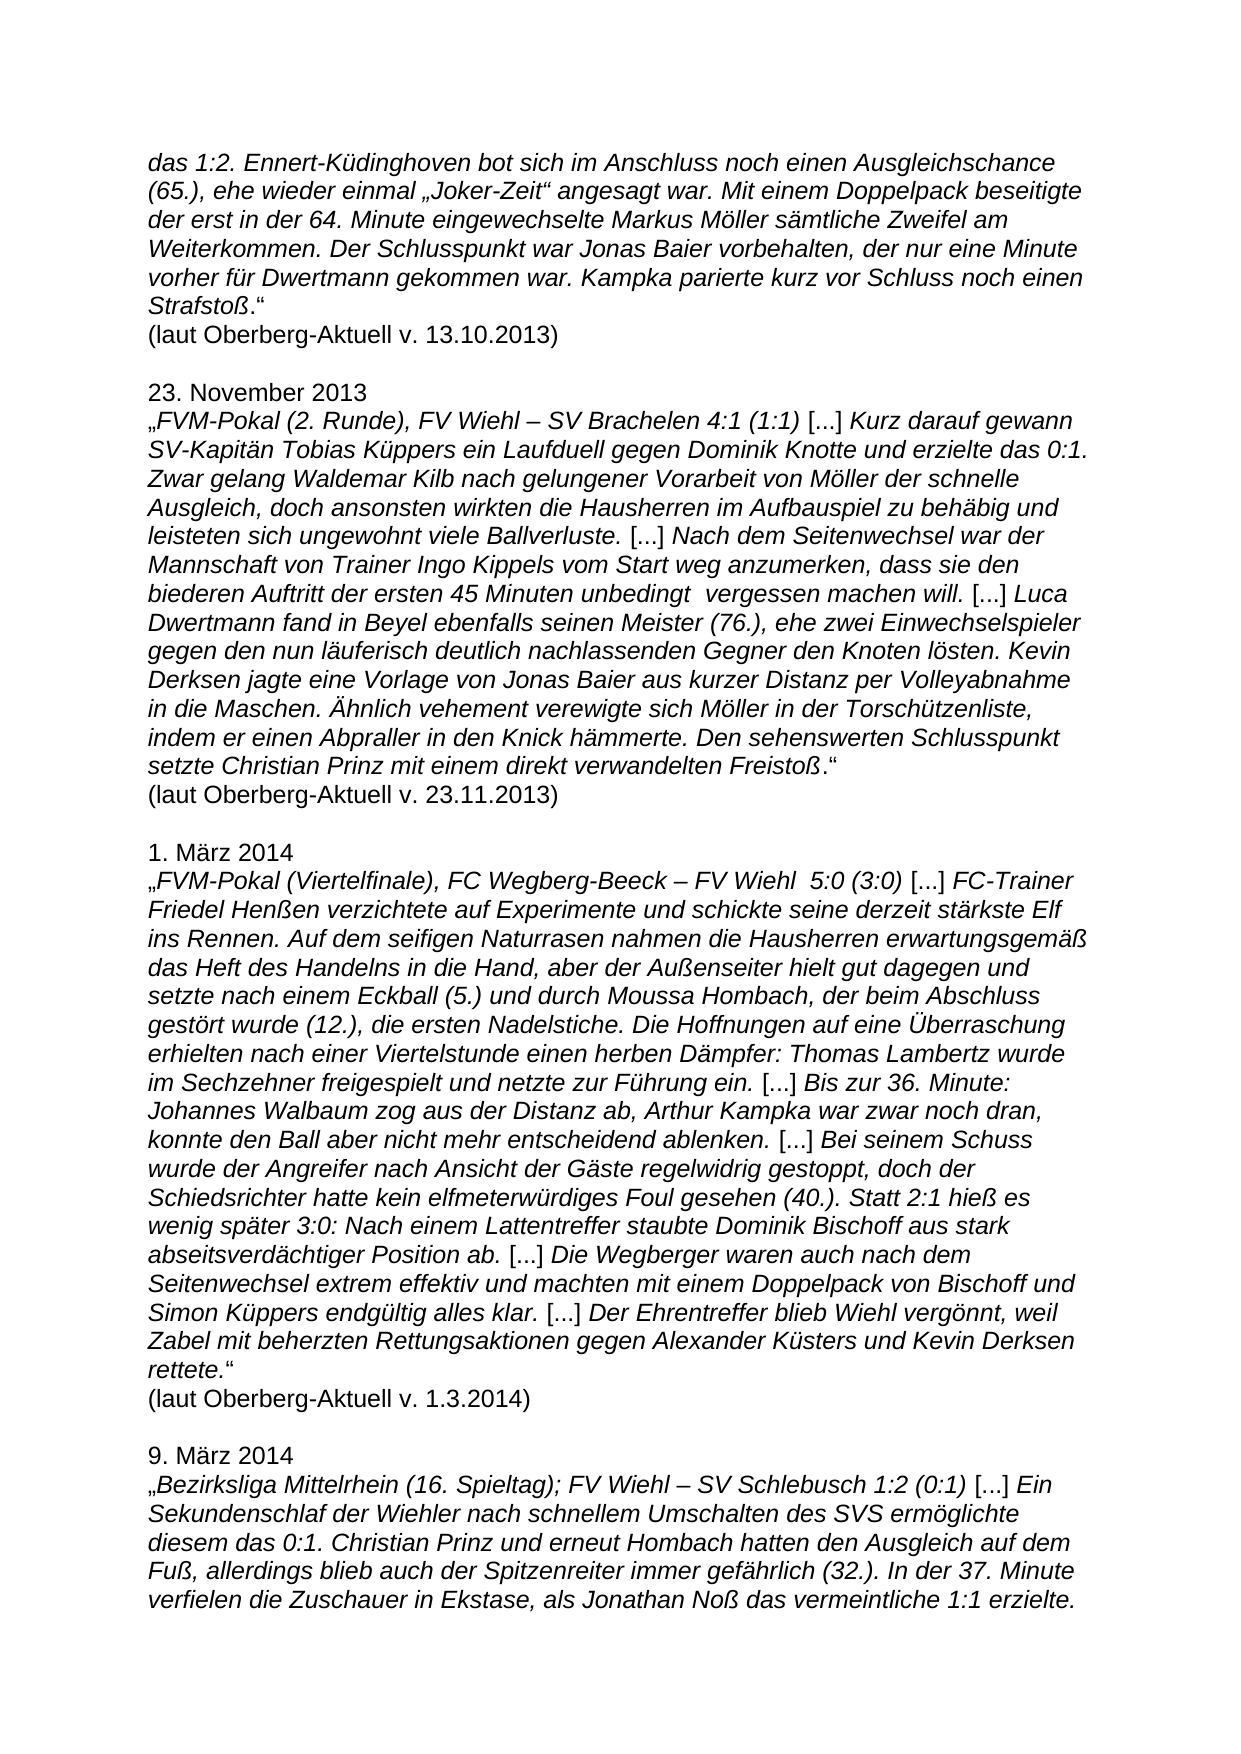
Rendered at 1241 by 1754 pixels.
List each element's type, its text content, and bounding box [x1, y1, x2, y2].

text (laut Oberberg-Aktuell v. 13.10.2013) [148, 320, 1093, 349]
text 23. November 2013 [148, 378, 1093, 406]
text „FVM-Pokal (2. Runde), FV Wiehl – SV Brachelen 4:1 (1:1) [...] Kurz darauf gewann SV-Kapitän Tobias Küppers ein Laufduell gegen Dominik Knotte und erzielte das 0:1. Zwar gelang Waldemar Kilb nach gelungener Vorarbeit von Möller der schnelle Ausgleich, doch ansonsten wirkten die Hausherren im Aufbauspiel zu behäbig und leisteten sich ungewohnt viele Ballverluste. [...] Nach dem Seitenwechsel war der Mannschaft von Trainer Ingo Kippels vom Start weg anzumerken, dass sie den biederen Auftritt der ersten 45 Minuten unbedingt vergessen machen will. [...] Luca Dwertmann fand in Beyel ebenfalls seinen Meister (76.), ehe zwei Einwechselspieler gegen den nun läuferisch deutlich nachlassenden Gegner den Knoten lösten. Kevin Derksen jagte eine Vorlage von Jonas Baier aus kurzer Distanz per Volleyabnahme in die Maschen. Ähnlich vehement verewigte sich Möller in der Torschützenliste, indem er einen Abpraller in den Knick hämmerte. Den sehenswerten Schlusspunkt setzte Christian Prinz mit einem direkt verwandelten Freistoß.“ [148, 406, 1093, 780]
text 9. März 2014 [148, 1441, 1093, 1470]
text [148, 148, 1093, 320]
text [148, 1470, 1093, 1614]
text (laut Oberberg-Aktuell v. 1.3.2014) [148, 1384, 1093, 1413]
text „FVM-Pokal (Viertelfinale), FC Wegberg-Beeck – FV Wiehl 5:0 (3:0) [...] FC-Trainer Friedel Henßen verzichtete auf Experimente und schickte seine derzeit stärkste Elf ins Rennen. Auf dem seifigen Naturrasen nahmen die Hausherren erwartungsgemäß das Heft des Handelns in die Hand, aber der Außenseiter hielt gut dagegen und setzte nach einem Eckball (5.) und durch Moussa Hombach, der beim Abschluss gestört wurde (12.), die ersten Nadelstiche. Die Hoffnungen auf eine Überraschung erhielten nach einer Viertelstunde einen herben Dämpfer: Thomas Lambertz wurde im Sechzehner freigespielt und netzte zur Führung ein. [...] Bis zur 36. Minute: Johannes Walbaum zog aus der Distanz ab, Arthur Kampka war zwar noch dran, konnte den Ball aber nicht mehr entscheidend ablenken. [...] Bei seinem Schuss wurde der Angreifer nach Ansicht der Gäste regelwidrig gestoppt, doch der Schiedsrichter hatte kein elfmeterwürdiges Foul gesehen (40.). Statt 2:1 hieß es wenig später 3:0: Nach einem Lattentreffer staubte Dominik Bischoff aus stark abseitsverdächtiger Position ab. [...] Die Wegberger waren auch nach dem Seitenwechsel extrem effektiv und machten mit einem Doppelpack von Bischoff und Simon Küppers endgültig alles klar. [...] Der Ehrentreffer blieb Wiehl vergönnt, weil Zabel mit beherzten Rettungsaktionen gegen Alexander Küsters und Kevin Derksen rettete.“ [148, 866, 1093, 1384]
text 1. März 2014 [148, 838, 1093, 866]
text (laut Oberberg-Aktuell v. 23.11.2013) [148, 780, 1093, 809]
